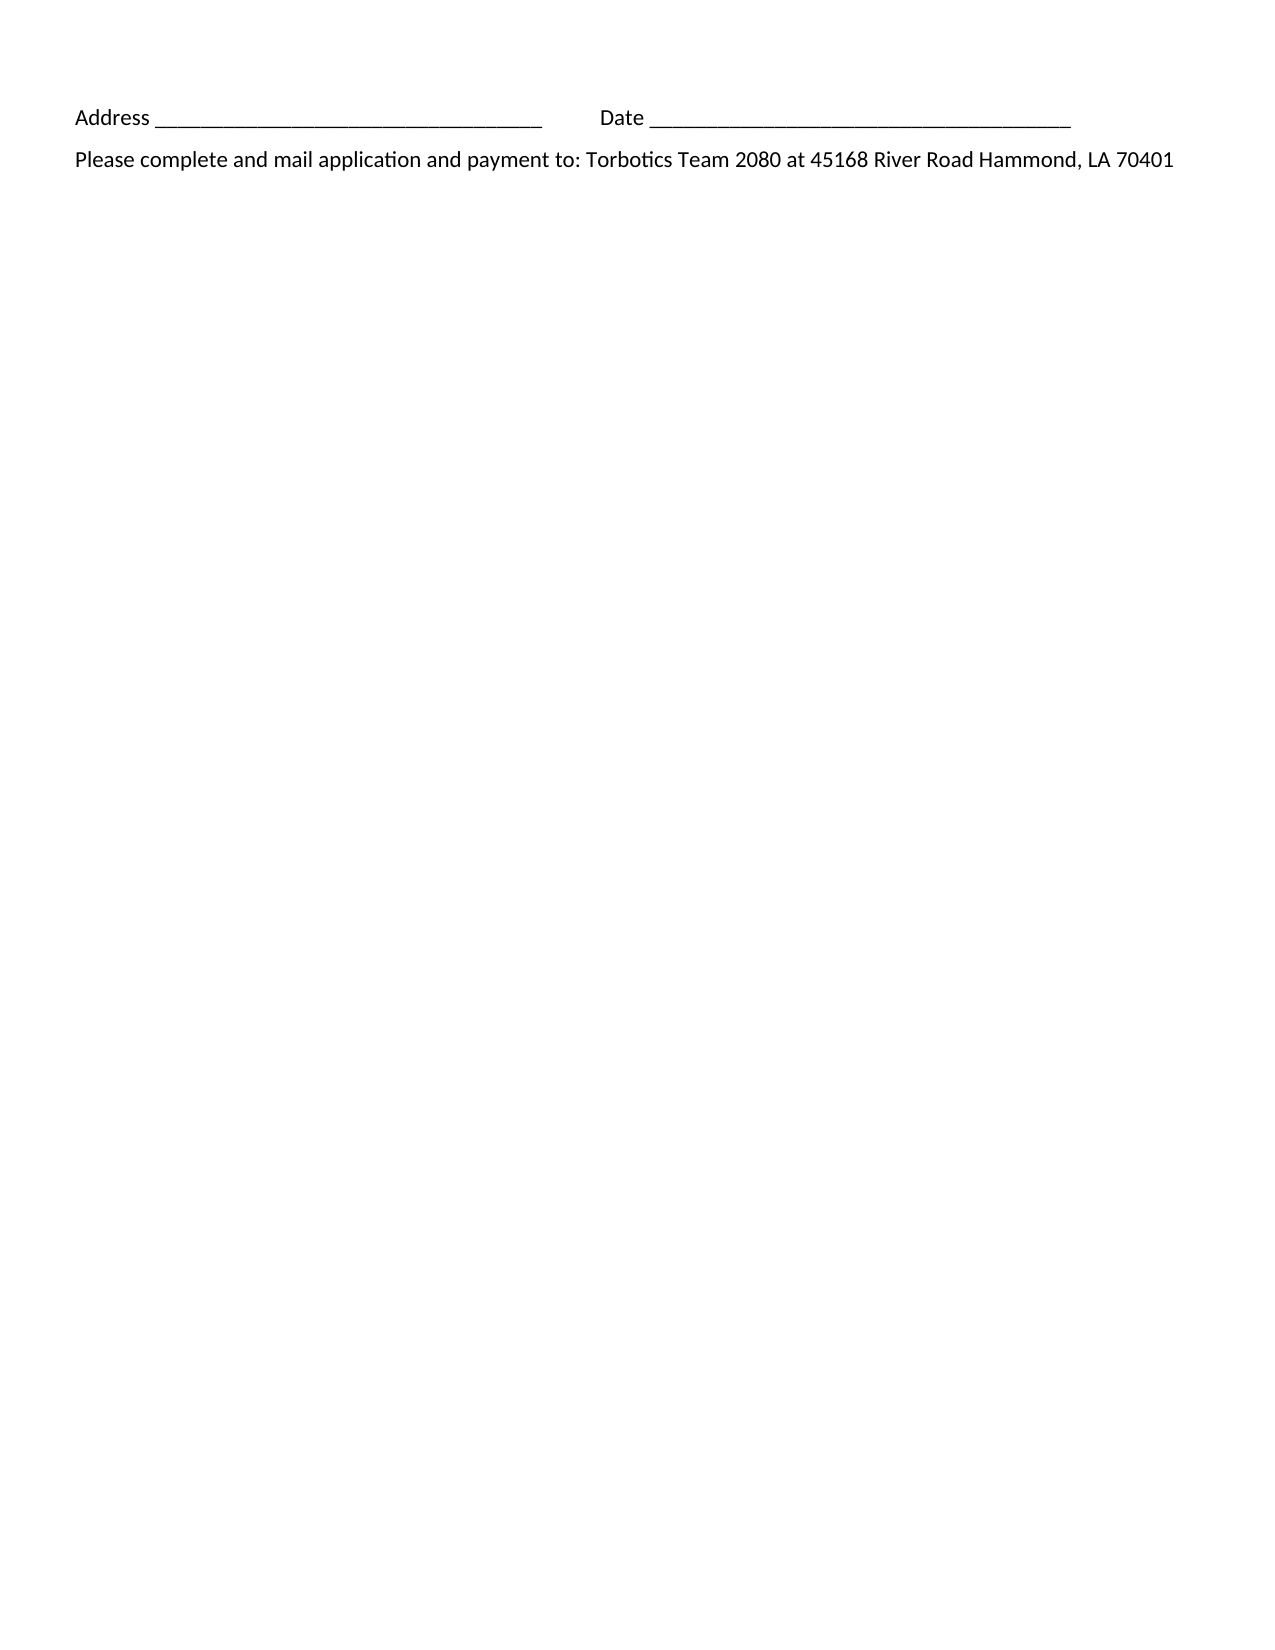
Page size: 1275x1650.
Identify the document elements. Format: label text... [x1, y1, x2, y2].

text Address __________________________________ Date _____________________________________ [75, 103, 1200, 131]
text Please complete and mail application and payment to: Torbotics Team 2080 at 45168 River Road Hammond, LA 70401 [75, 145, 1200, 173]
